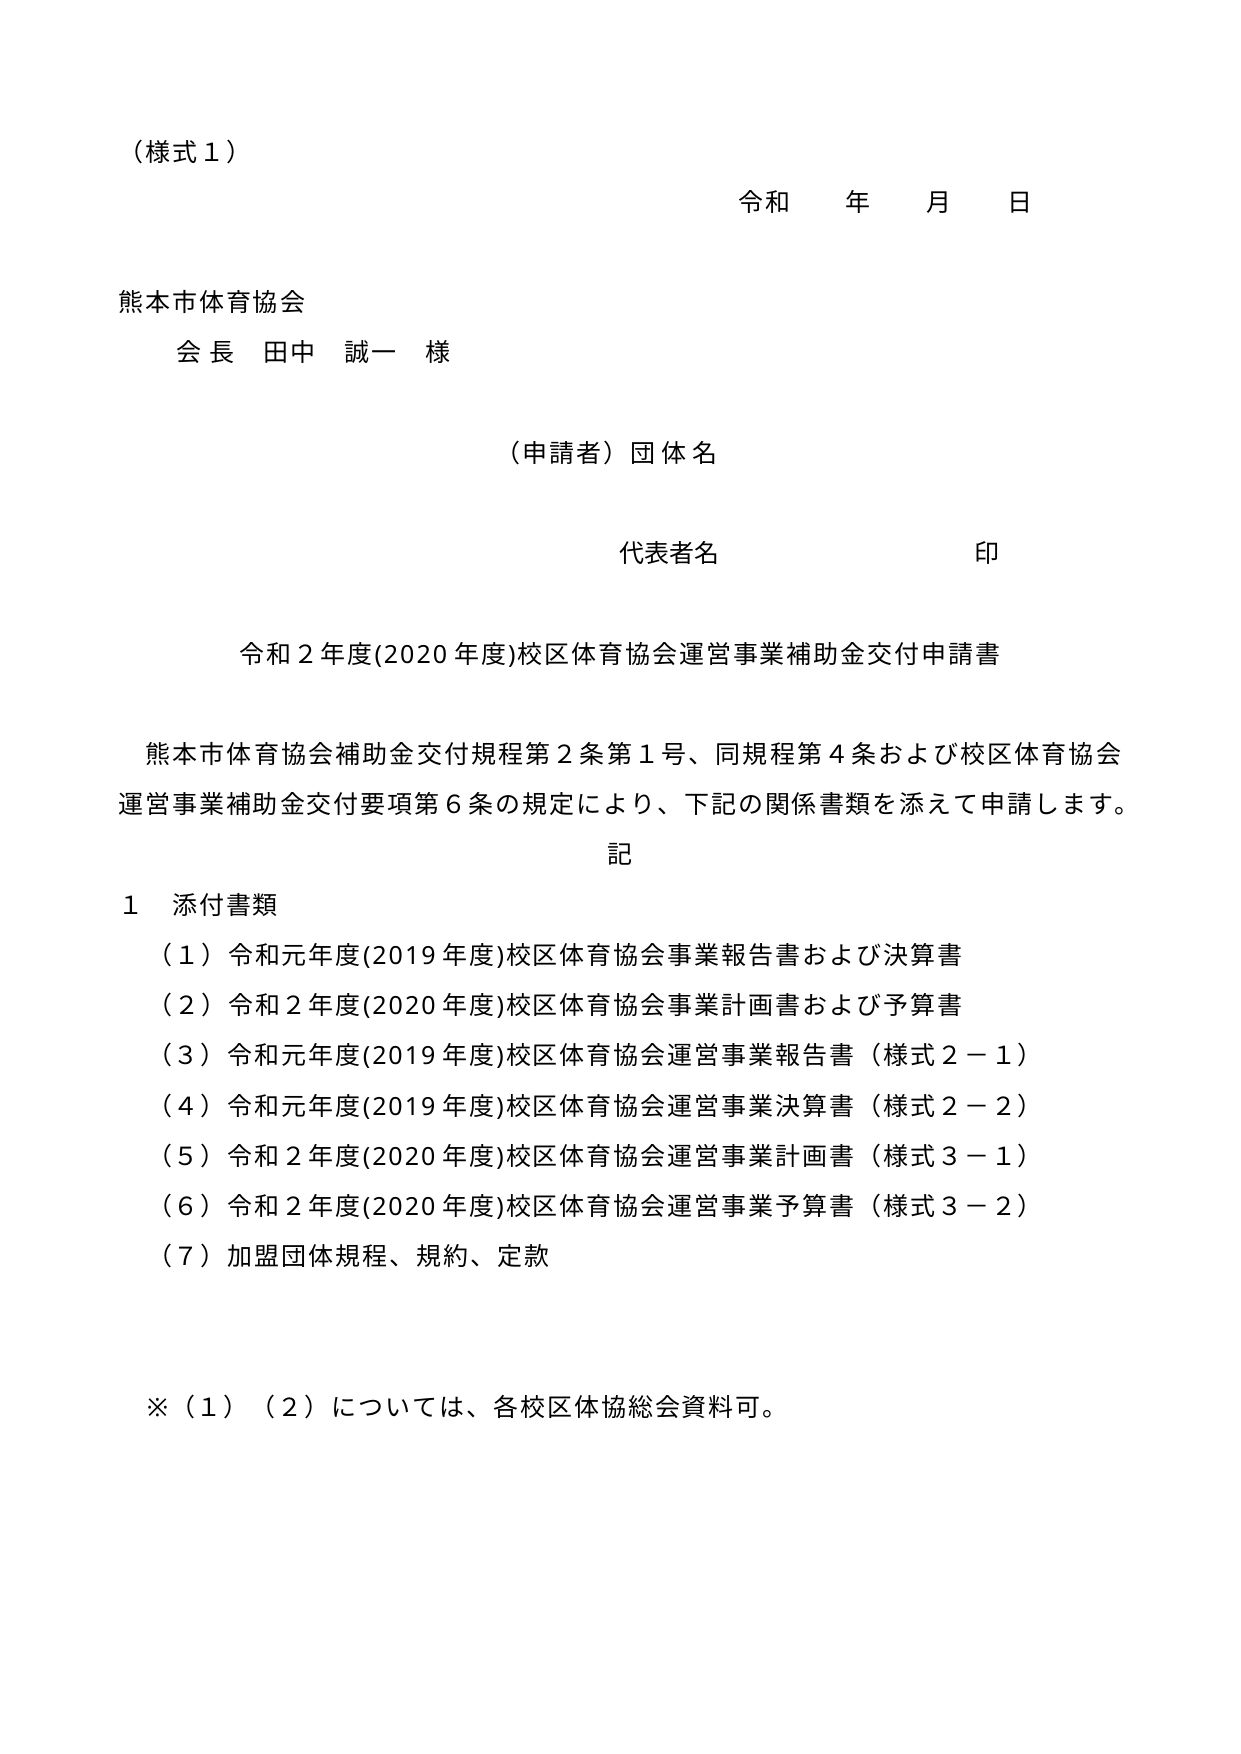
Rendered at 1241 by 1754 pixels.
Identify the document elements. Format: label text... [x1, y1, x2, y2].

text （申請者）団 体 名 [118, 419, 1122, 469]
text 会 長 田中 誠一 様 [118, 319, 1122, 369]
text （４）令和元年度(2019年度)校区体育協会運営事業決算書（様式２－２） [147, 1072, 1122, 1122]
text （６）令和２年度(2020年度)校区体育協会運営事業予算書（様式３－２） [147, 1172, 1122, 1223]
text （３）令和元年度(2019年度)校区体育協会運営事業報告書（様式２－１） [147, 1022, 1122, 1072]
text 記 [118, 821, 1122, 871]
text （７）加盟団体規程、規約、定款 [147, 1223, 1122, 1273]
text 熊本市体育協会 [118, 269, 1122, 319]
text １ 添付書類 [118, 871, 1122, 921]
text （５）令和２年度(2020年度)校区体育協会運営事業計画書（様式３－１） [147, 1122, 1122, 1172]
text 代表者名 印 [118, 520, 1122, 570]
text 熊本市体育協会補助金交付規程第２条第１号、同規程第４条および校区体育協会運営事業補助金交付要項第６条の規定により、下記の関係書類を添えて申請します。 [118, 721, 1122, 821]
text 令和 年 月 日 [118, 168, 1122, 218]
text ※（１）（２）については、各校区体協総会資料可。 [147, 1373, 1122, 1423]
text （２）令和２年度(2020年度)校区体育協会事業計画書および予算書 [118, 972, 1122, 1022]
text 令和２年度(2020年度)校区体育協会運営事業補助金交付申請書 [118, 620, 1122, 670]
text （様式１） [118, 118, 1122, 168]
text （１）令和元年度(2019年度)校区体育協会事業報告書および決算書 [118, 921, 1122, 972]
